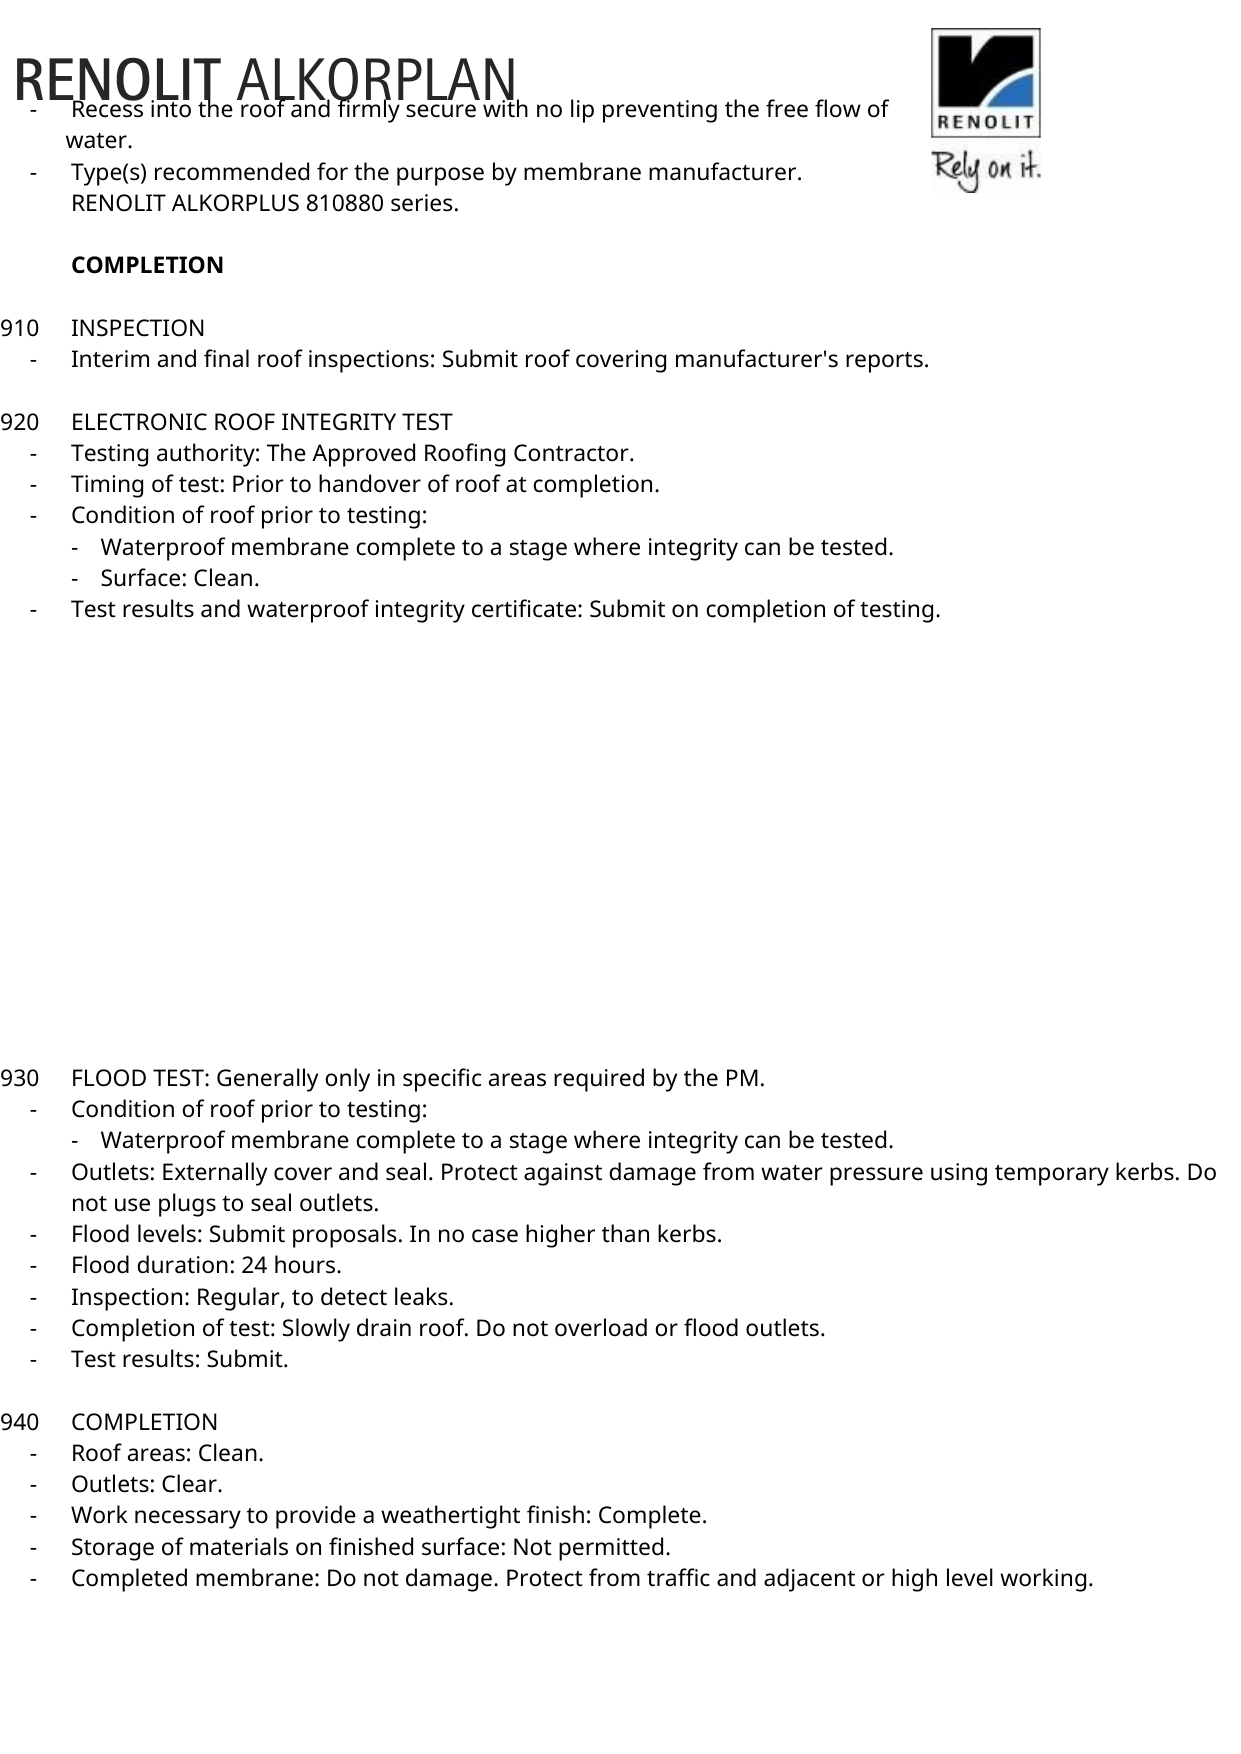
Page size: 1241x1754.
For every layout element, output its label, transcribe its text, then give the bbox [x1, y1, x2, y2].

picture [931, 28, 1041, 93]
text - Outlets: Externally cover and seal. Protect against damage from water pressure using temporary kerbs. Do not use plugs to seal outlets. [0, 1156, 1240, 1218]
text - Test results: Submit. [0, 1343, 1240, 1374]
text 910 INSPECTION [0, 312, 1240, 343]
text - Outlets: Clear. [0, 1468, 1240, 1499]
text - Completion of test: Slowly drain roof. Do not overload or flood outlets. [0, 1312, 1240, 1343]
text - Timing of test: Prior to handover of roof at completion. [0, 468, 1240, 499]
text - Flood levels: Submit proposals. In no case higher than kerbs. [0, 1218, 1240, 1249]
text - Testing authority: The Approved Roofing Contractor. [0, 437, 1240, 468]
text - Completed membrane: Do not damage. Protect from traffic and adjacent or high level working. [0, 1562, 1240, 1593]
text - Test results and waterproof integrity certificate: Submit on completion of testing. [0, 593, 1240, 624]
text - Recess into the roof and firmly secure with no lip preventing the free flow of [0, 93, 1240, 124]
picture [0, 40, 527, 93]
text 940 COMPLETION [0, 1406, 1240, 1437]
text - Surface: Clean. [0, 562, 1240, 593]
text water. [0, 124, 1240, 156]
text - Interim and final roof inspections: Submit roof covering manufacturer's reports. [0, 343, 1240, 374]
text - Inspection: Regular, to detect leaks. [0, 1281, 1240, 1312]
text RENOLIT ALKORPLUS 810880 series. [0, 187, 1240, 218]
text - Waterproof membrane complete to a stage where integrity can be tested. [0, 1124, 1240, 1156]
text - Storage of materials on finished surface: Not permitted. [0, 1531, 1240, 1562]
text - Condition of roof prior to testing: [0, 1093, 1240, 1124]
text - Work necessary to provide a weathertight finish: Complete. [0, 1499, 1240, 1531]
text - Waterproof membrane complete to a stage where integrity can be tested. [0, 531, 1240, 562]
text J42/920 ELECTRONIC ROOF INTEGRITY TEST [0, 406, 1240, 437]
text - Roof areas: Clean. [0, 1437, 1240, 1468]
text J42/930 FLOOD TEST: Generally only in specific areas required by the PM. [0, 1062, 1240, 1093]
text - Type(s) recommended for the purpose by membrane manufacturer. [0, 156, 1240, 187]
text - Flood duration: 24 hours. [0, 1249, 1240, 1281]
text - Condition of roof prior to testing: [0, 499, 1240, 531]
text COMPLETION [0, 249, 1240, 281]
